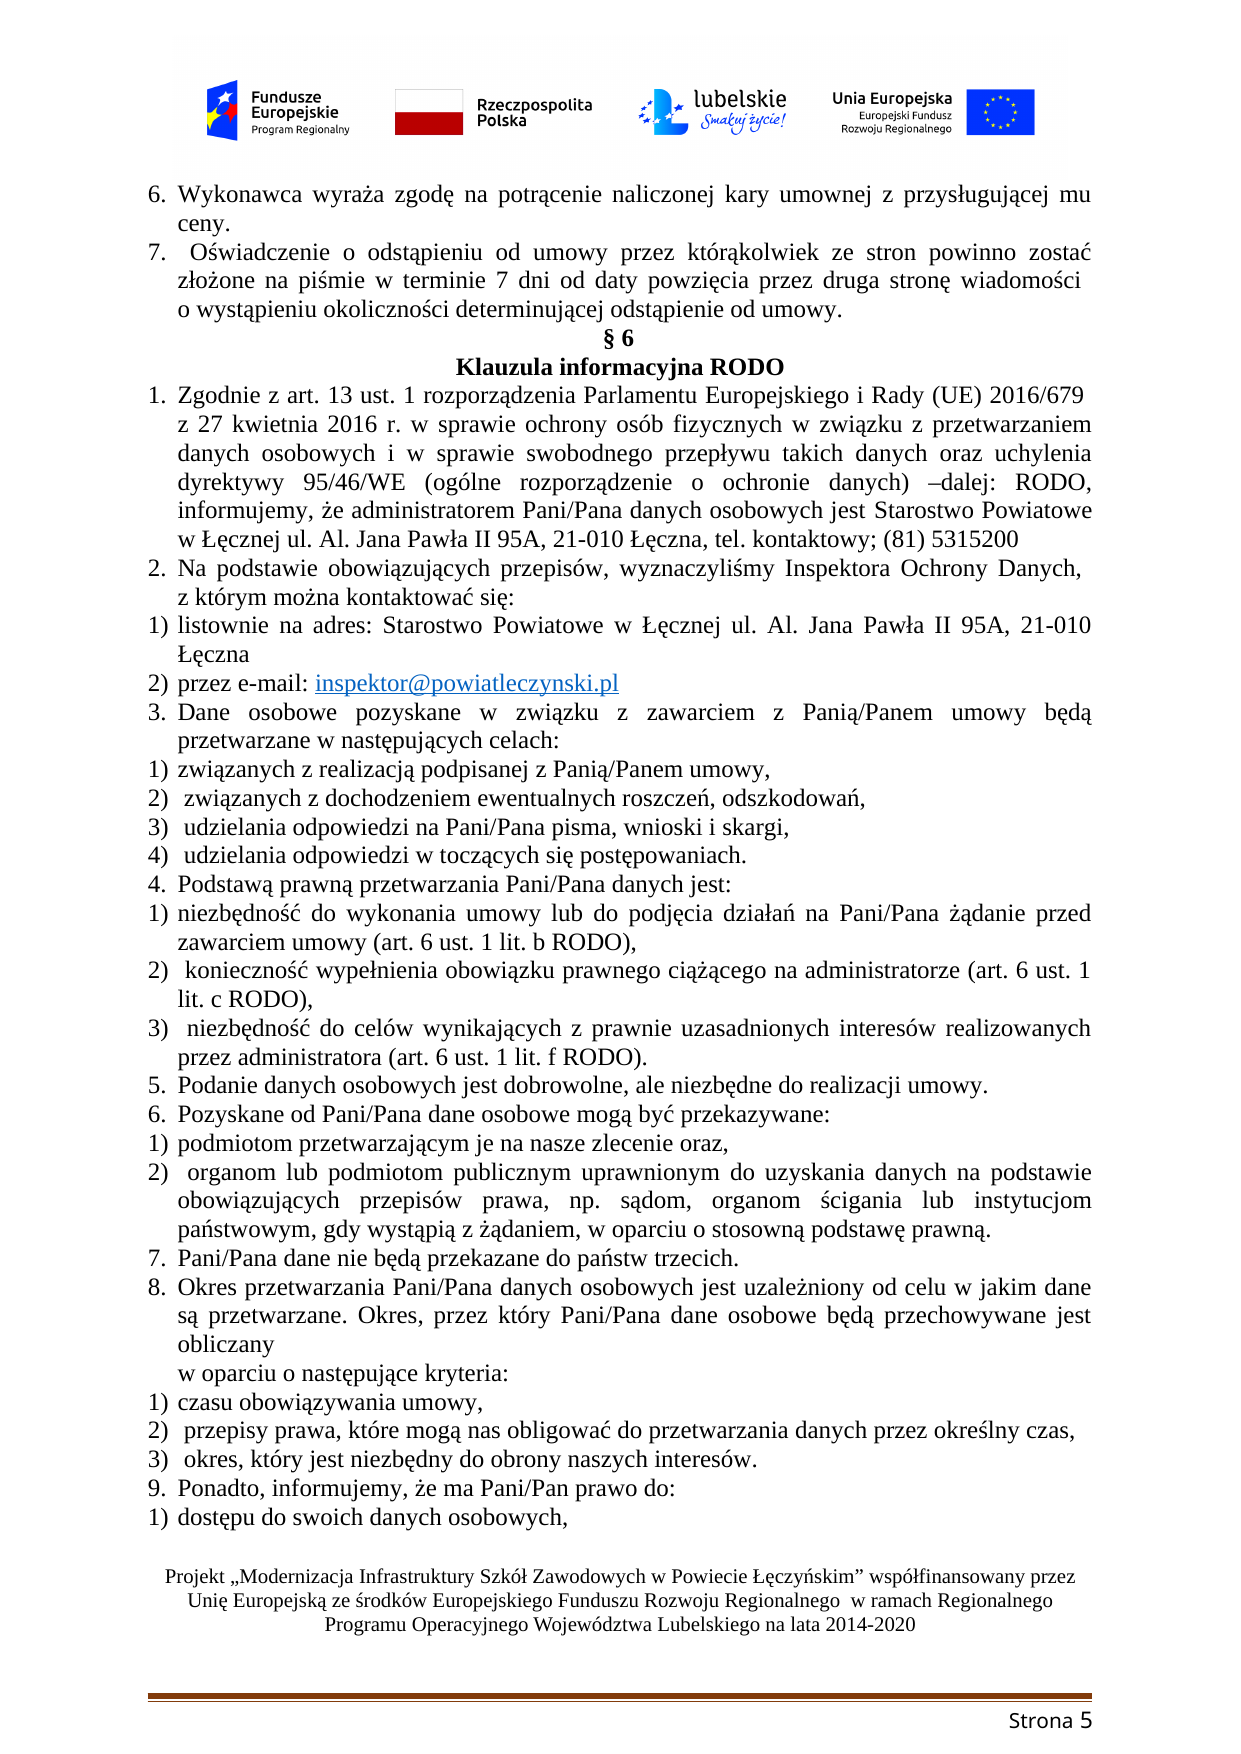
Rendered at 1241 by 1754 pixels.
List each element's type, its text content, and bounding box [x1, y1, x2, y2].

list czasu obowiązywania umowy, [148, 1387, 1092, 1415]
list Wykonawca wyraża zgodę na potrącenie naliczonej kary umownej z przysługującej mu ceny. [148, 179, 1092, 237]
list przez e-mail: inspektor@powiatleczynski.pl [148, 668, 1092, 697]
picture [172, 35, 1068, 180]
list okres, który jest niezbędny do obrony naszych interesów. [148, 1444, 1092, 1473]
list udzielania odpowiedzi w toczących się postępowaniach. [148, 840, 1092, 869]
list organom lub podmiotom publicznym uprawnionym do uzyskania danych na podstawie obowiązujących przepisów prawa, np. sądom, organom ścigania lub instytucjom państwowym, gdy wystąpią z żądaniem, w oparciu o stosowną podstawę prawną. [148, 1157, 1092, 1243]
list Zgodnie z art. 13 ust. 1 rozporządzenia Parlamentu Europejskiego i Rady (UE) 2016/679 z 27 kwietnia 2016 r. w sprawie ochrony osób fizycznych w związku z przetwarzaniem danych osobowych i w sprawie swobodnego przepływu takich danych oraz uchylenia dyrektywy 95/46/WE (ogólne rozporządzenie o ochronie danych) –dalej: RODO, informujemy, że administratorem Pani/Pana danych osobowych jest Starostwo Powiatowe w Łęcznej ul. Al. Jana Pawła II 95A, 21-010 Łęczna, tel. kontaktowy; (81) 5315200 [148, 380, 1092, 553]
list Podstawą prawną przetwarzania Pani/Pana danych jest: [148, 869, 1092, 898]
list Ponadto, informujemy, że ma Pani/Pan prawo do: [148, 1473, 1092, 1502]
list przepisy prawa, które mogą nas obligować do przetwarzania danych przez określny czas, [148, 1415, 1092, 1444]
list Okres przetwarzania Pani/Pana danych osobowych jest uzależniony od celu w jakim dane są przetwarzane. Okres, przez który Pani/Pana dane osobowe będą przechowywane jest obliczany w oparciu o następujące kryteria: [148, 1272, 1092, 1387]
text Klauzula informacyjna RODO [148, 352, 1092, 380]
list podmiotom przetwarzającym je na nasze zlecenie oraz, [148, 1128, 1092, 1157]
list listownie na adres: Starostwo Powiatowe w Łęcznej ul. Al. Jana Pawła II 95A, 21-010 Łęczna [148, 610, 1092, 668]
list dostępu do swoich danych osobowych, [148, 1502, 1092, 1530]
list związanych z realizacją podpisanej z Panią/Panem umowy, [148, 754, 1092, 783]
list § 6 [517, 323, 1092, 352]
list udzielania odpowiedzi na Pani/Pana pisma, wnioski i skargi, [148, 812, 1092, 840]
list Oświadczenie o odstąpieniu od umowy przez którąkolwiek ze stron powinno zostać złożone na piśmie w terminie 7 dni od daty powzięcia przez druga stronę wiadomości o wystąpieniu okoliczności determinującej odstąpienie od umowy. [148, 237, 1092, 323]
list Podanie danych osobowych jest dobrowolne, ale niezbędne do realizacji umowy. [148, 1070, 1092, 1099]
list niezbędność do wykonania umowy lub do podjęcia działań na Pani/Pana żądanie przed zawarciem umowy (art. 6 ust. 1 lit. b RODO), [148, 898, 1092, 955]
list niezbędność do celów wynikających z prawnie uzasadnionych interesów realizowanych przez administratora (art. 6 ust. 1 lit. f RODO). [148, 1013, 1092, 1070]
list Dane osobowe pozyskane w związku z zawarciem z Panią/Panem umowy będą przetwarzane w następujących celach: [148, 697, 1092, 754]
list Na podstawie obowiązujących przepisów, wyznaczyliśmy Inspektora Ochrony Danych, z którym można kontaktować się: [148, 553, 1092, 610]
list Pani/Pana dane nie będą przekazane do państw trzecich. [148, 1243, 1092, 1272]
list Pozyskane od Pani/Pana dane osobowe mogą być przekazywane: [148, 1099, 1092, 1128]
list konieczność wypełnienia obowiązku prawnego ciążącego na administratorze (art. 6 ust. 1 lit. c RODO), [148, 955, 1092, 1013]
list związanych z dochodzeniem ewentualnych roszczeń, odszkodowań, [148, 783, 1092, 812]
